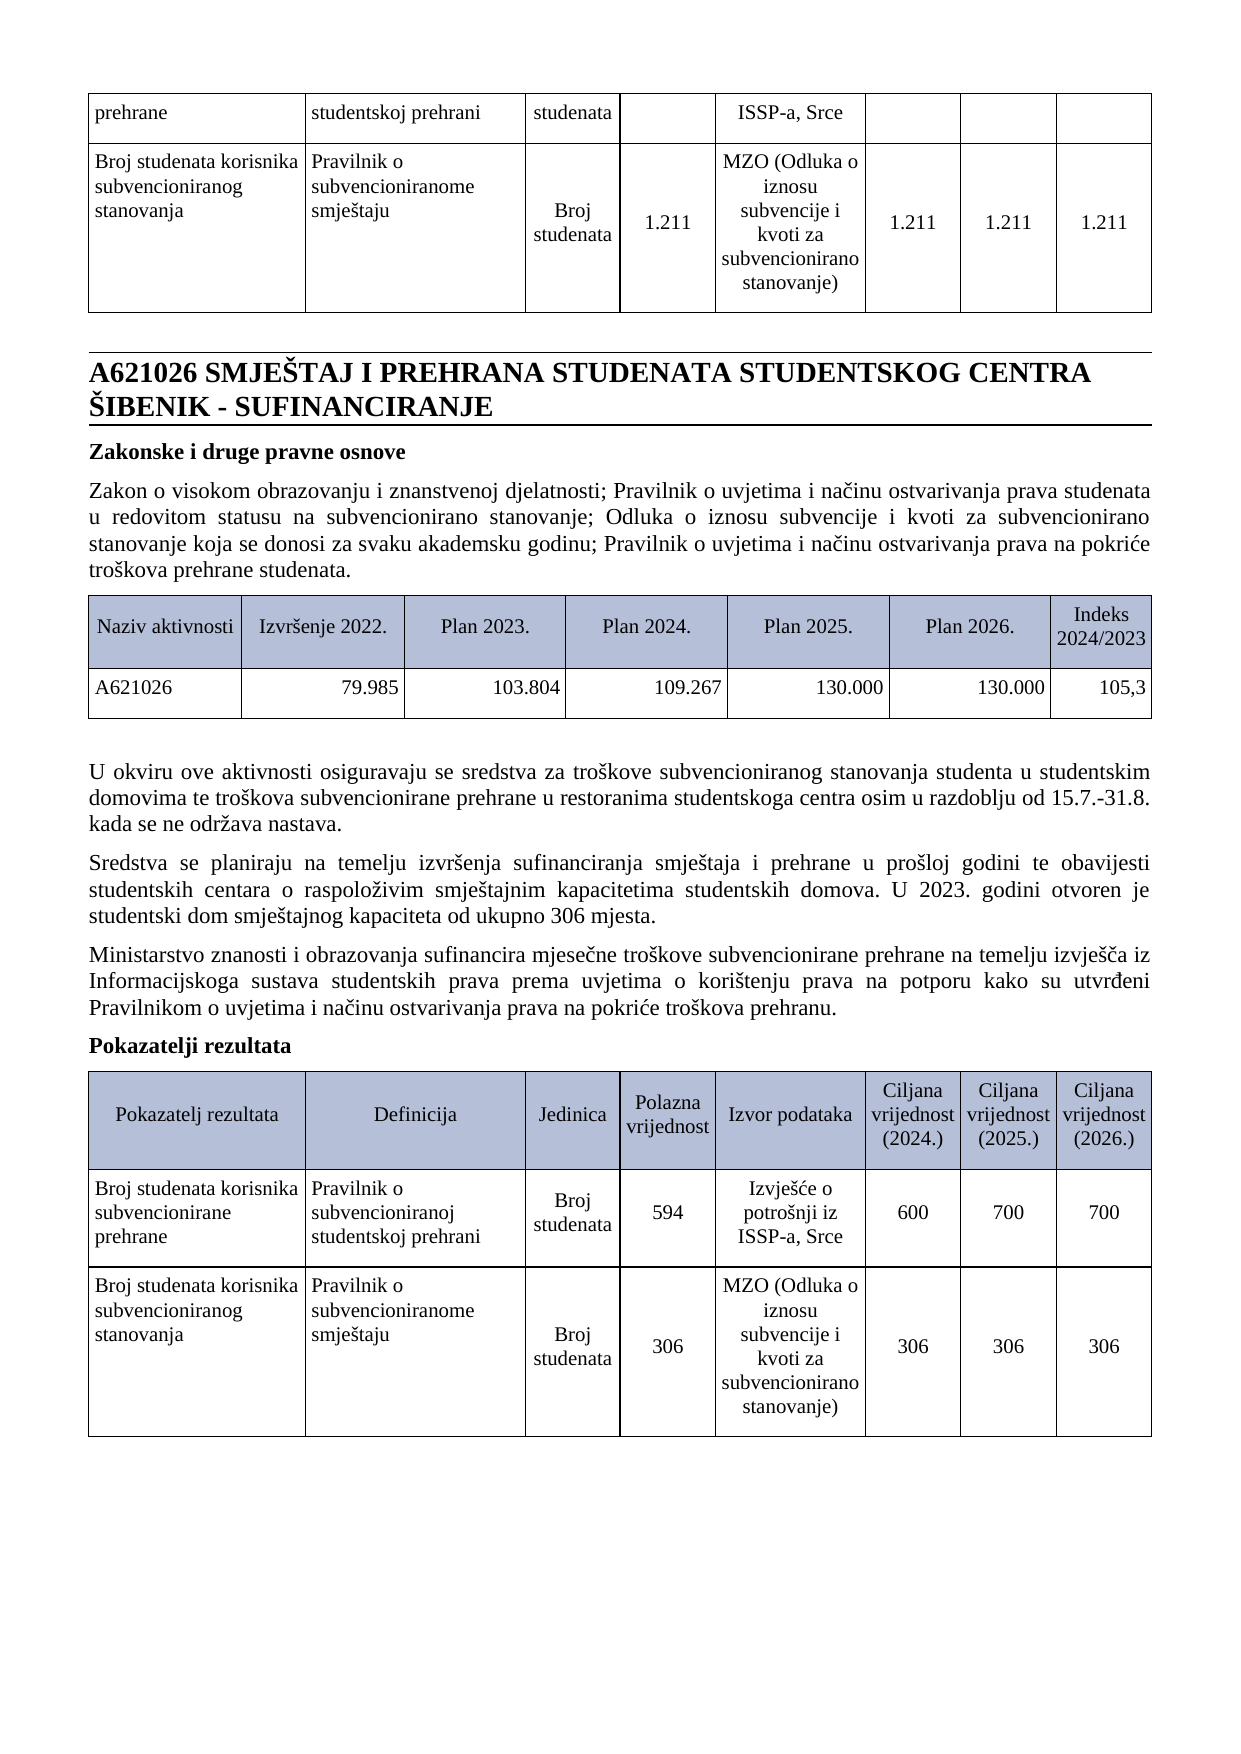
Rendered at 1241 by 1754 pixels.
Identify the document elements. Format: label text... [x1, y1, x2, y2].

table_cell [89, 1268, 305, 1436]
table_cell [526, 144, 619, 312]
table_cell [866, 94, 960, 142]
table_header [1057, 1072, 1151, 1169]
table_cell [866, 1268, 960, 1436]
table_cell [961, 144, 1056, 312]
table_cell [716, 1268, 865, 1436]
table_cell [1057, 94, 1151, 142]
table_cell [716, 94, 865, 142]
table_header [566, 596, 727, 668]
text U okviru ove aktivnosti osiguravaju se sredstva za troškove subvencioniranog stanovanja studenta u studentskim domovima te troškova subvencionirane prehrane u restoranima studentskoga centra osim u razdoblju od 15.7.-31.8. kada se ne održava nastava. [89, 758, 1152, 837]
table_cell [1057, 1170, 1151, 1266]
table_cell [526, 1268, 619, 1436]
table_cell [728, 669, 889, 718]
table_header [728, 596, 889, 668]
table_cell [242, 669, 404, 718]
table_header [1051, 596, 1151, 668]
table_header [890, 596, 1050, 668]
text Ministarstvo znanosti i obrazovanja sufinancira mjesečne troškove subvencionirane prehrane na temelju izvješča iz Informacijskoga sustava studentskih prava prema uvjetima o korištenju prava na potporu kako su utvrđeni Pravilnikom o uvjetima i načinu ostvarivanja prava na pokriće troškova prehranu. [89, 941, 1152, 1020]
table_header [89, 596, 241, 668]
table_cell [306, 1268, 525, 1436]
text Sredstva se planiraju na temelju izvršenja sufinanciranja smještaja i prehrane u prošloj godini te obavijesti studentskih centara o raspoloživim smještajnim kapacitetima studentskih domova. U 2023. godini otvoren je studentski dom smještajnog kapaciteta od ukupno 306 mjesta. [89, 849, 1152, 928]
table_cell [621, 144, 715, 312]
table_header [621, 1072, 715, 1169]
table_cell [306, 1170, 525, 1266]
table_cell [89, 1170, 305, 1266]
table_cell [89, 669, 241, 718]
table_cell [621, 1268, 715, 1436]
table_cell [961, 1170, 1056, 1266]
text Zakon o visokom obrazovanju i znanstvenoj djelatnosti; Pravilnik o uvjetima i načinu ostvarivanja prava studenata u redovitom statusu na subvencionirano stanovanje; Odluka o iznosu subvencije i kvoti za subvencionirano stanovanje koja se donosi za svaku akademsku godinu; Pravilnik o uvjetima i načinu ostvarivanja prava na pokriće troškova prehrane studenata. [89, 477, 1152, 582]
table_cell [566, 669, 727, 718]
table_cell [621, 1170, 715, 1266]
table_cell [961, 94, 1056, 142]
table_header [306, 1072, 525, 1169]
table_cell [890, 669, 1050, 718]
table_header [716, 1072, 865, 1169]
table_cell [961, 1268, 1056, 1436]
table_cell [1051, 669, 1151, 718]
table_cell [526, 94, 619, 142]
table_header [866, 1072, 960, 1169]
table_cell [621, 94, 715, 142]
subtitle A621026 SMJEŠTAJ I PREHRANA STUDENATA STUDENTSKOG CENTRA ŠIBENIK - SUFINANCIRANJE [89, 353, 1152, 424]
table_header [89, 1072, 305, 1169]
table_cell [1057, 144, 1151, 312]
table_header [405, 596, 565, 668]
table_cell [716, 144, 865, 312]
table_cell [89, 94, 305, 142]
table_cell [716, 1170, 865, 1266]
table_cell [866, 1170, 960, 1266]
subtitle Zakonske i druge pravne osnove [89, 438, 1152, 464]
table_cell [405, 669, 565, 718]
subtitle Pokazatelji rezultata [89, 1032, 1152, 1059]
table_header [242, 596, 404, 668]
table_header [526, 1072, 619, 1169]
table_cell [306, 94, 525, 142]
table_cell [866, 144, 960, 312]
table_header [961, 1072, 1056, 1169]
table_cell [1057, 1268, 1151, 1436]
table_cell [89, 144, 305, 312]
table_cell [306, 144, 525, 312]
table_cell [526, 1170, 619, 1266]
